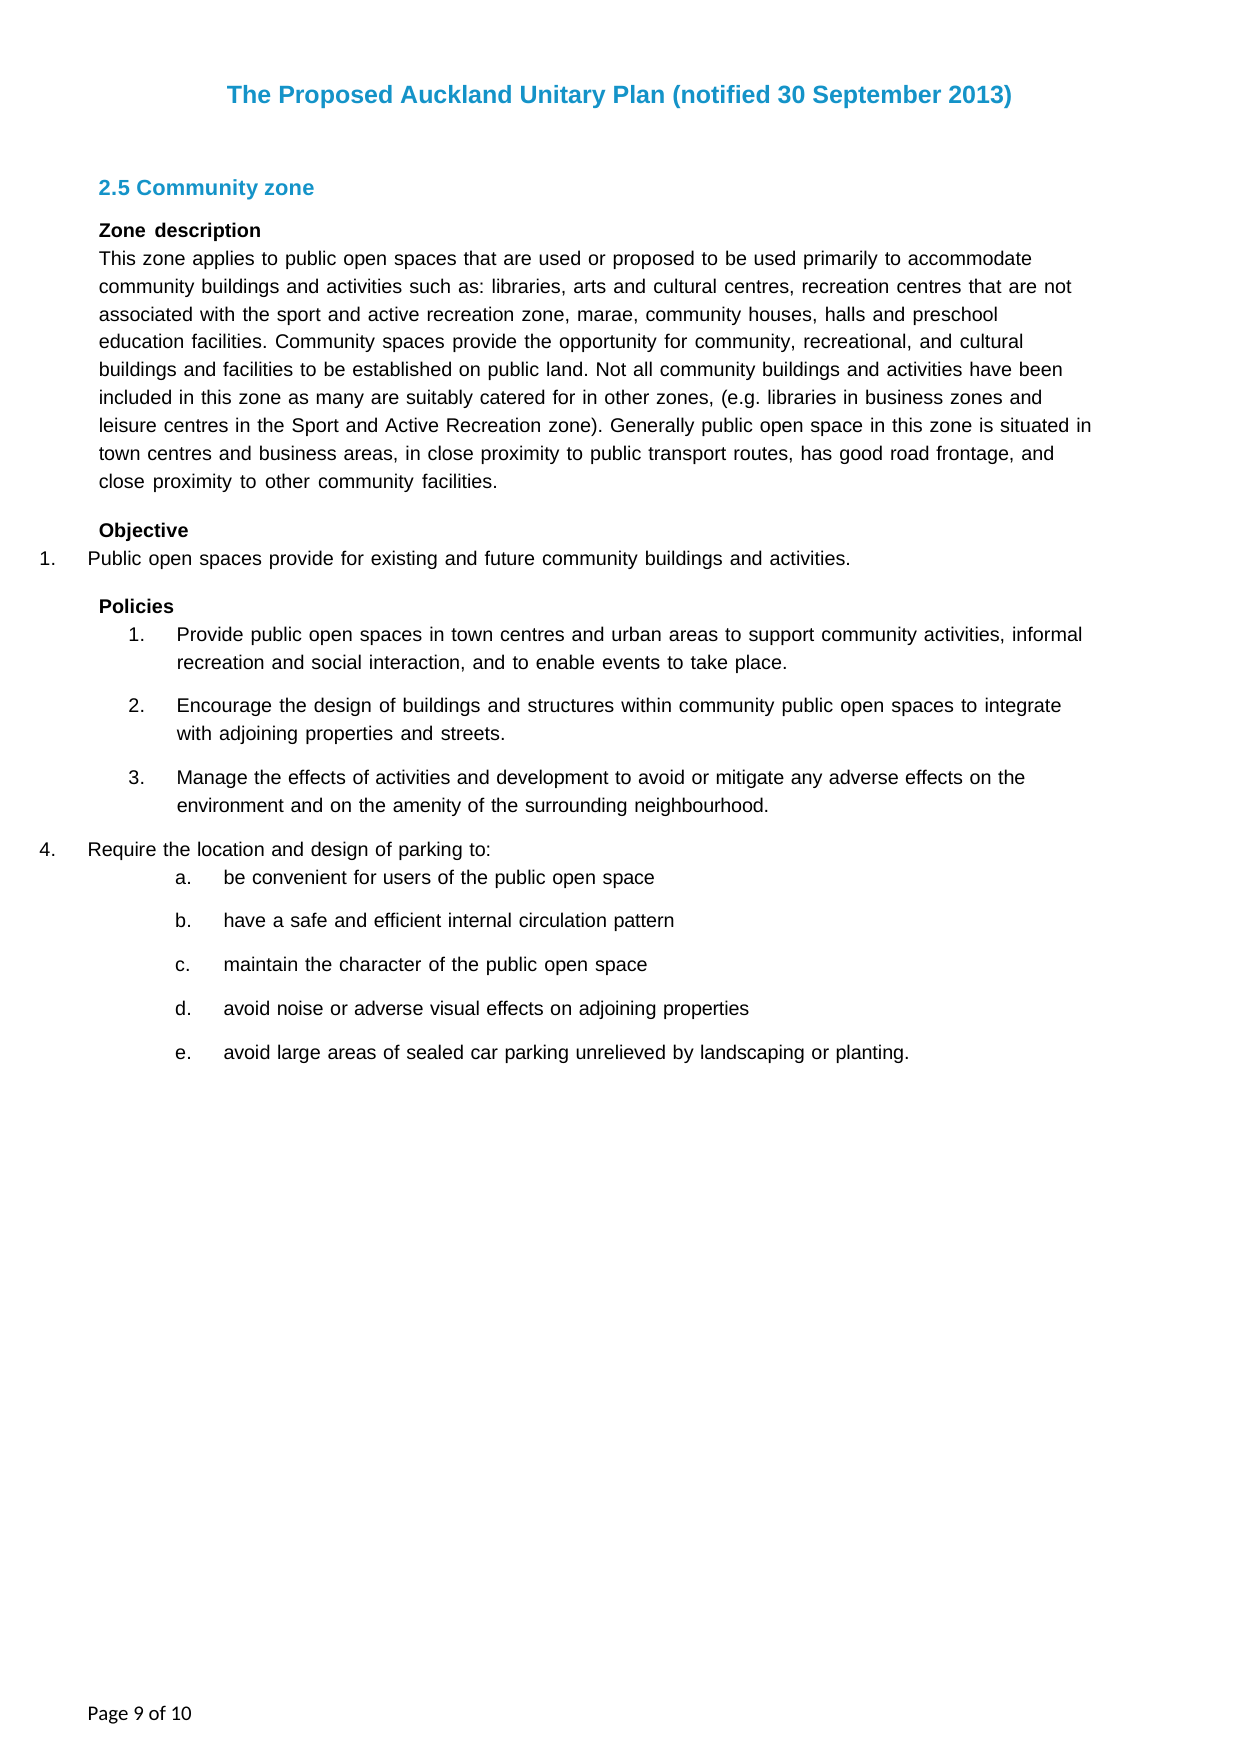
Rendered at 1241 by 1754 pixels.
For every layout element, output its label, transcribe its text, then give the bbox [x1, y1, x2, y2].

list maintain the character of the public open space [175, 953, 1115, 976]
list avoid noise or adverse visual effects on adjoining properties [175, 997, 1115, 1019]
list Require the location and design of parking to: [39, 837, 1115, 860]
list be convenient for users of the public open space [175, 866, 1115, 888]
list Public open spaces provide for existing and future community buildings and activities. [39, 546, 1115, 569]
subtitle Community zone [98, 174, 1115, 200]
list avoid large areas of sealed car parking unrelieved by landscaping or planting. [175, 1041, 1115, 1063]
subtitle Objective [98, 518, 1115, 541]
subtitle Zone description [98, 219, 1115, 241]
list have a safe and efficient internal circulation pattern [175, 909, 1115, 932]
list Manage the effects of activities and development to avoid or mitigate any adverse effects on the environment and on the amenity of the surrounding neighbourhood. [128, 766, 1032, 817]
list Encourage the design of buildings and structures within community public open spaces to integrate with adjoining properties and streets. [128, 694, 1071, 745]
list Provide public open spaces in town centres and urban areas to support community activities, informal recreation and social interaction, and to enable events to take place. [128, 623, 1090, 673]
subtitle Policies [98, 595, 1115, 617]
text This zone applies to public open spaces that are used or proposed to be used primarily to accommodate community buildings and activities such as: libraries, arts and cultural centres, recreation centres that are not associated with the sport and active recreation zone, marae, community houses, halls and pre­school education facilities. Community spaces provide the opportunity for community, recreational, and cultural buildings and facilities to be established on public land. Not all community buildings and activities have been included in this zone as many are suitably catered for in other zones, (e.g. libraries in business zones and [98, 247, 1085, 409]
text leisure centres in the Sport and Active Recreation zone). Generally public open space in this zone is situated in town centres and business areas, in close proximity to public transport routes, has good road frontage, and close proximity to other community facilities. [98, 414, 1104, 493]
